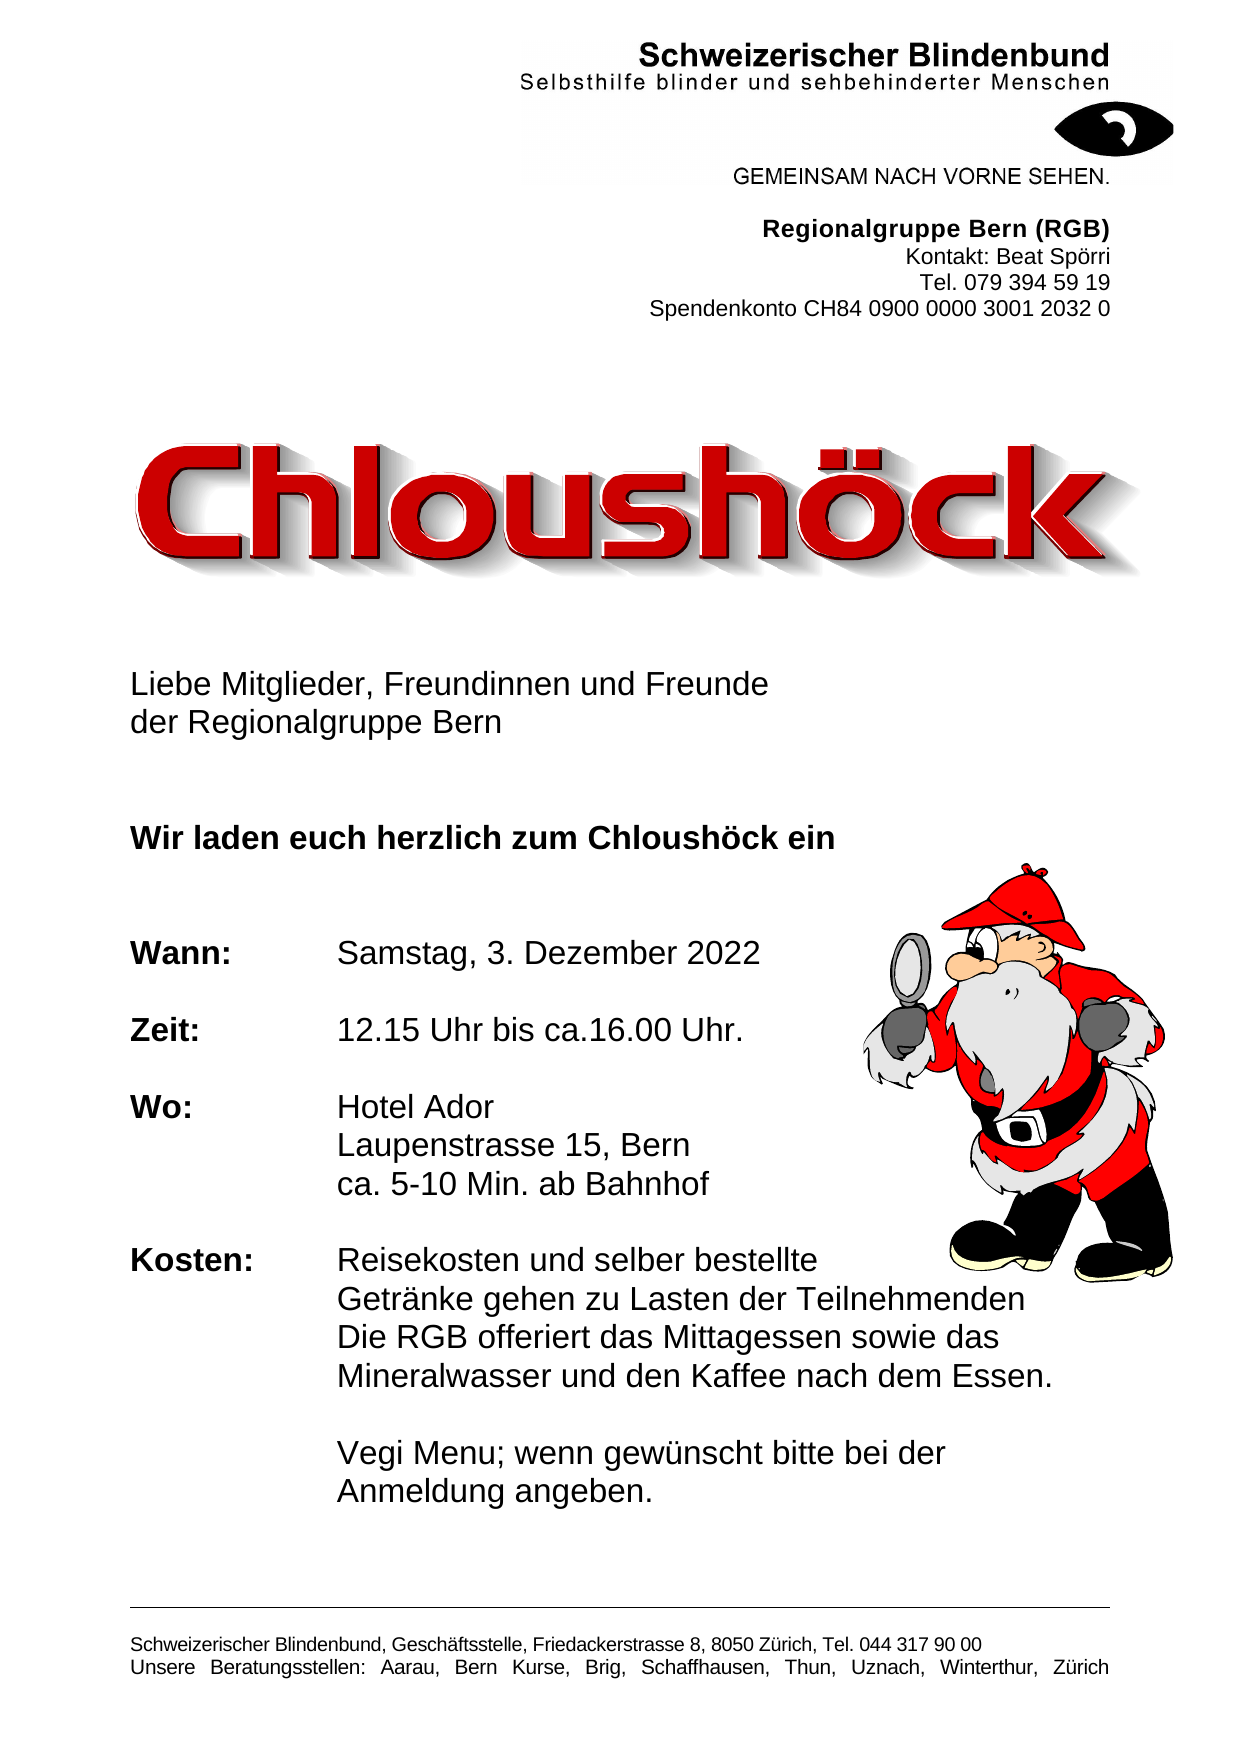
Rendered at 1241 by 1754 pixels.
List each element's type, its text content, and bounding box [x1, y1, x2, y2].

text der Regionalgruppe Bern [130, 702, 1110, 741]
text Die RGB offeriert das Mittagessen sowie das Mineralwasser und den Kaffee nach dem Essen. [130, 1317, 1110, 1394]
text Liebe Mitglieder, Freundinnen und Freunde [130, 664, 1110, 702]
text Wann: Samstag, 3. Dezember 2022 [919, 933, 968, 971]
text Zeit: 12.15 Uhr bis ca.16.00 Uhr. [130, 1010, 891, 1048]
text Wo: Hotel Ador [130, 1087, 981, 1125]
text Vegi Menu; wenn gewünscht bitte bei der Anmeldung angeben. [130, 1433, 1110, 1509]
text ca. 5-10 Min. ab Bahnhof [204, 1164, 1017, 1202]
text Wann: Samstag, 3. Dezember 2022 [130, 933, 906, 971]
text Wann: Samstag, 3. Dezember 2022 [1054, 933, 1110, 971]
text Laupenstrasse 15, Bern [204, 1125, 981, 1164]
text Kosten: Reisekosten und selber bestellte Getränke gehen zu Lasten der Teilnehmenden [130, 1241, 1110, 1317]
picture [520, 40, 1173, 184]
text Wir laden euch herzlich zum Chloushöck ein [130, 818, 1110, 856]
